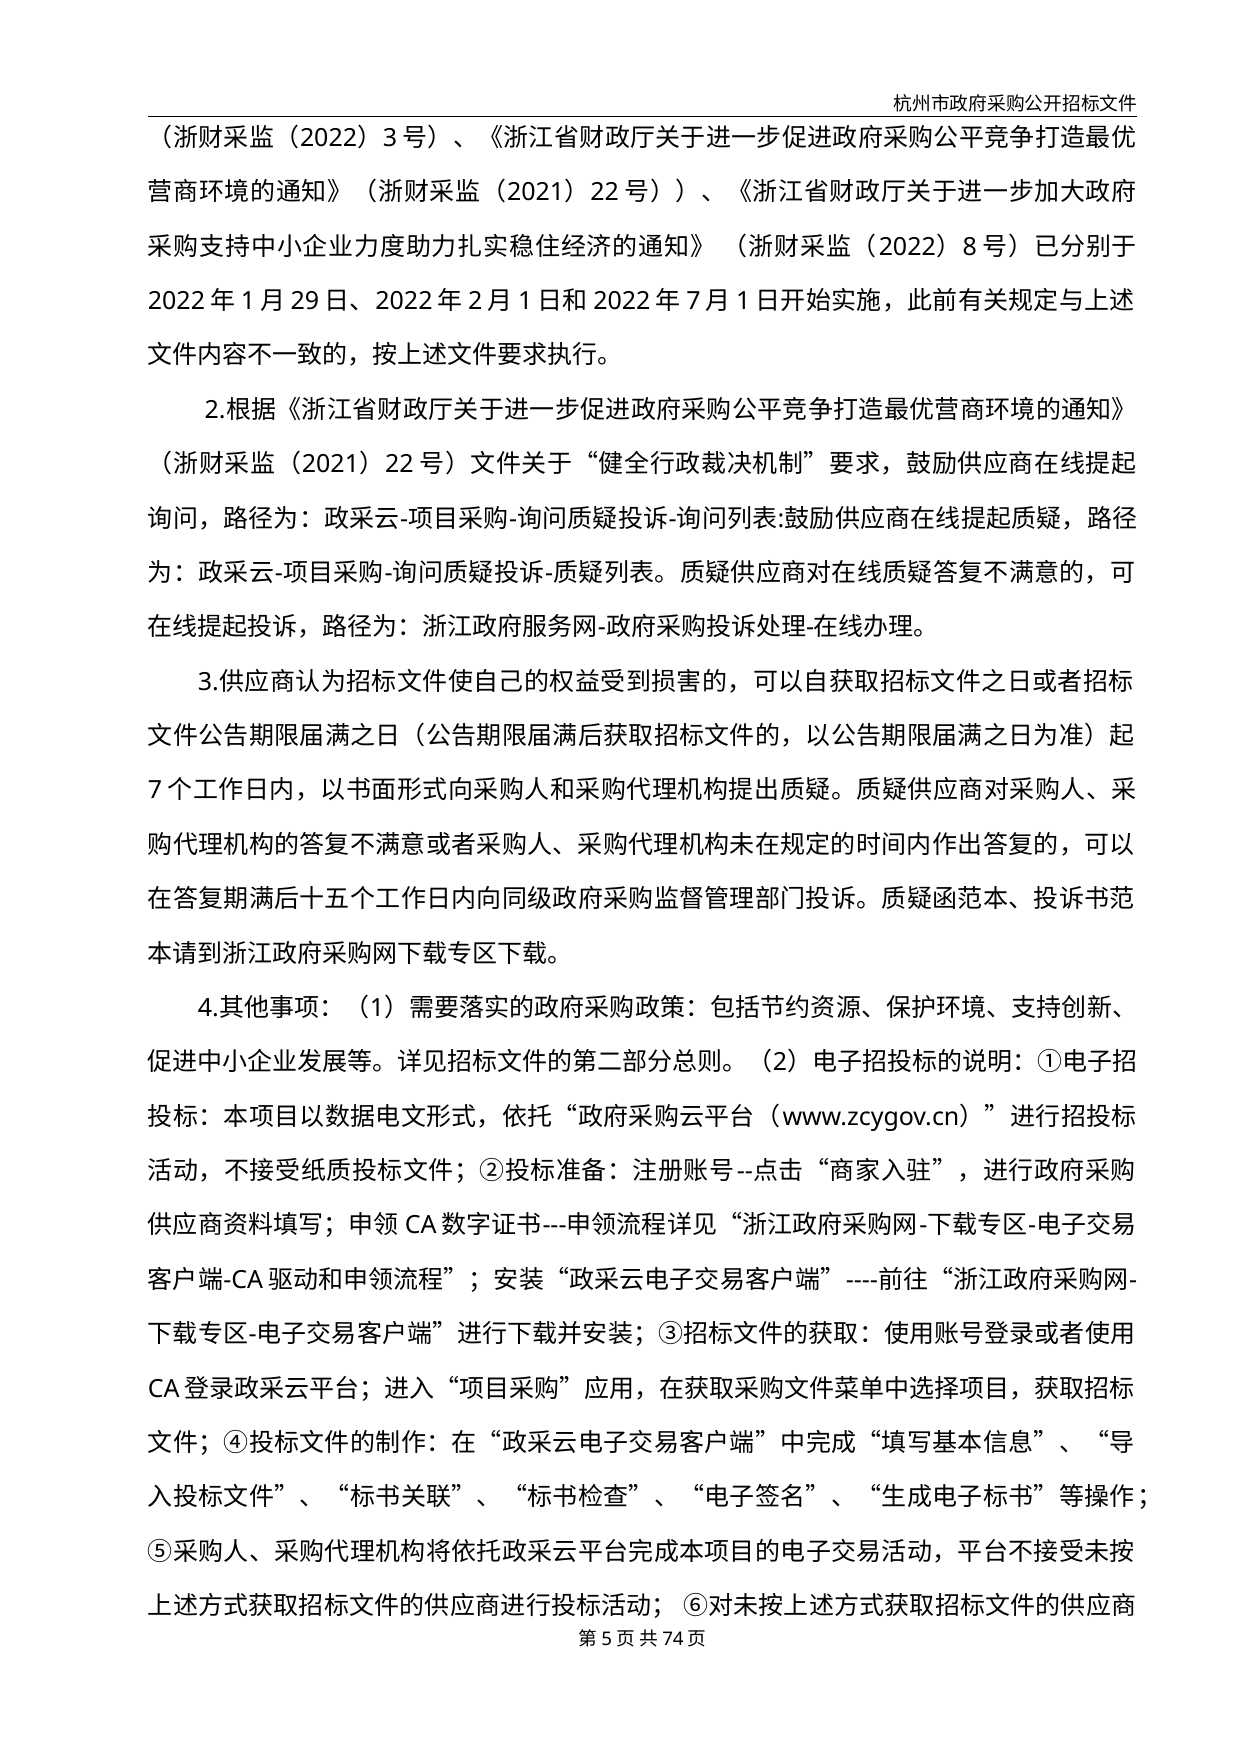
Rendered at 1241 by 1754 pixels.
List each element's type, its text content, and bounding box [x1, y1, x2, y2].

text 2.根据《浙江省财政厅关于进一步促进政府采购公平竞争打造最优营商环境的通知》（浙财采监（2021）22号）文件关于“健全行政裁决机制”要求，鼓励供应商在线提起询问，路径为：政采云-项目采购-询问质疑投诉-询问列表:鼓励供应商在线提起质疑，路径为：政采云-项目采购-询问质疑投诉-质疑列表。质疑供应商对在线质疑答复不满意的，可在线提起投诉，路径为：浙江政府服务网-政府采购投诉处理-在线办理。 [148, 389, 1137, 643]
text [148, 117, 1137, 371]
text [148, 987, 1137, 1622]
text 3.供应商认为招标文件使自己的权益受到损害的，可以自获取招标文件之日或者招标文件公告期限届满之日（公告期限届满后获取招标文件的，以公告期限届满之日为准）起7个工作日内，以书面形式向采购人和采购代理机构提出质疑。质疑供应商对采购人、采购代理机构的答复不满意或者采购人、采购代理机构未在规定的时间内作出答复的，可以在答复期满后十五个工作日内向同级政府采购监督管理部门投诉。质疑函范本、投诉书范本请到浙江政府采购网下载专区下载。 [148, 661, 1137, 969]
